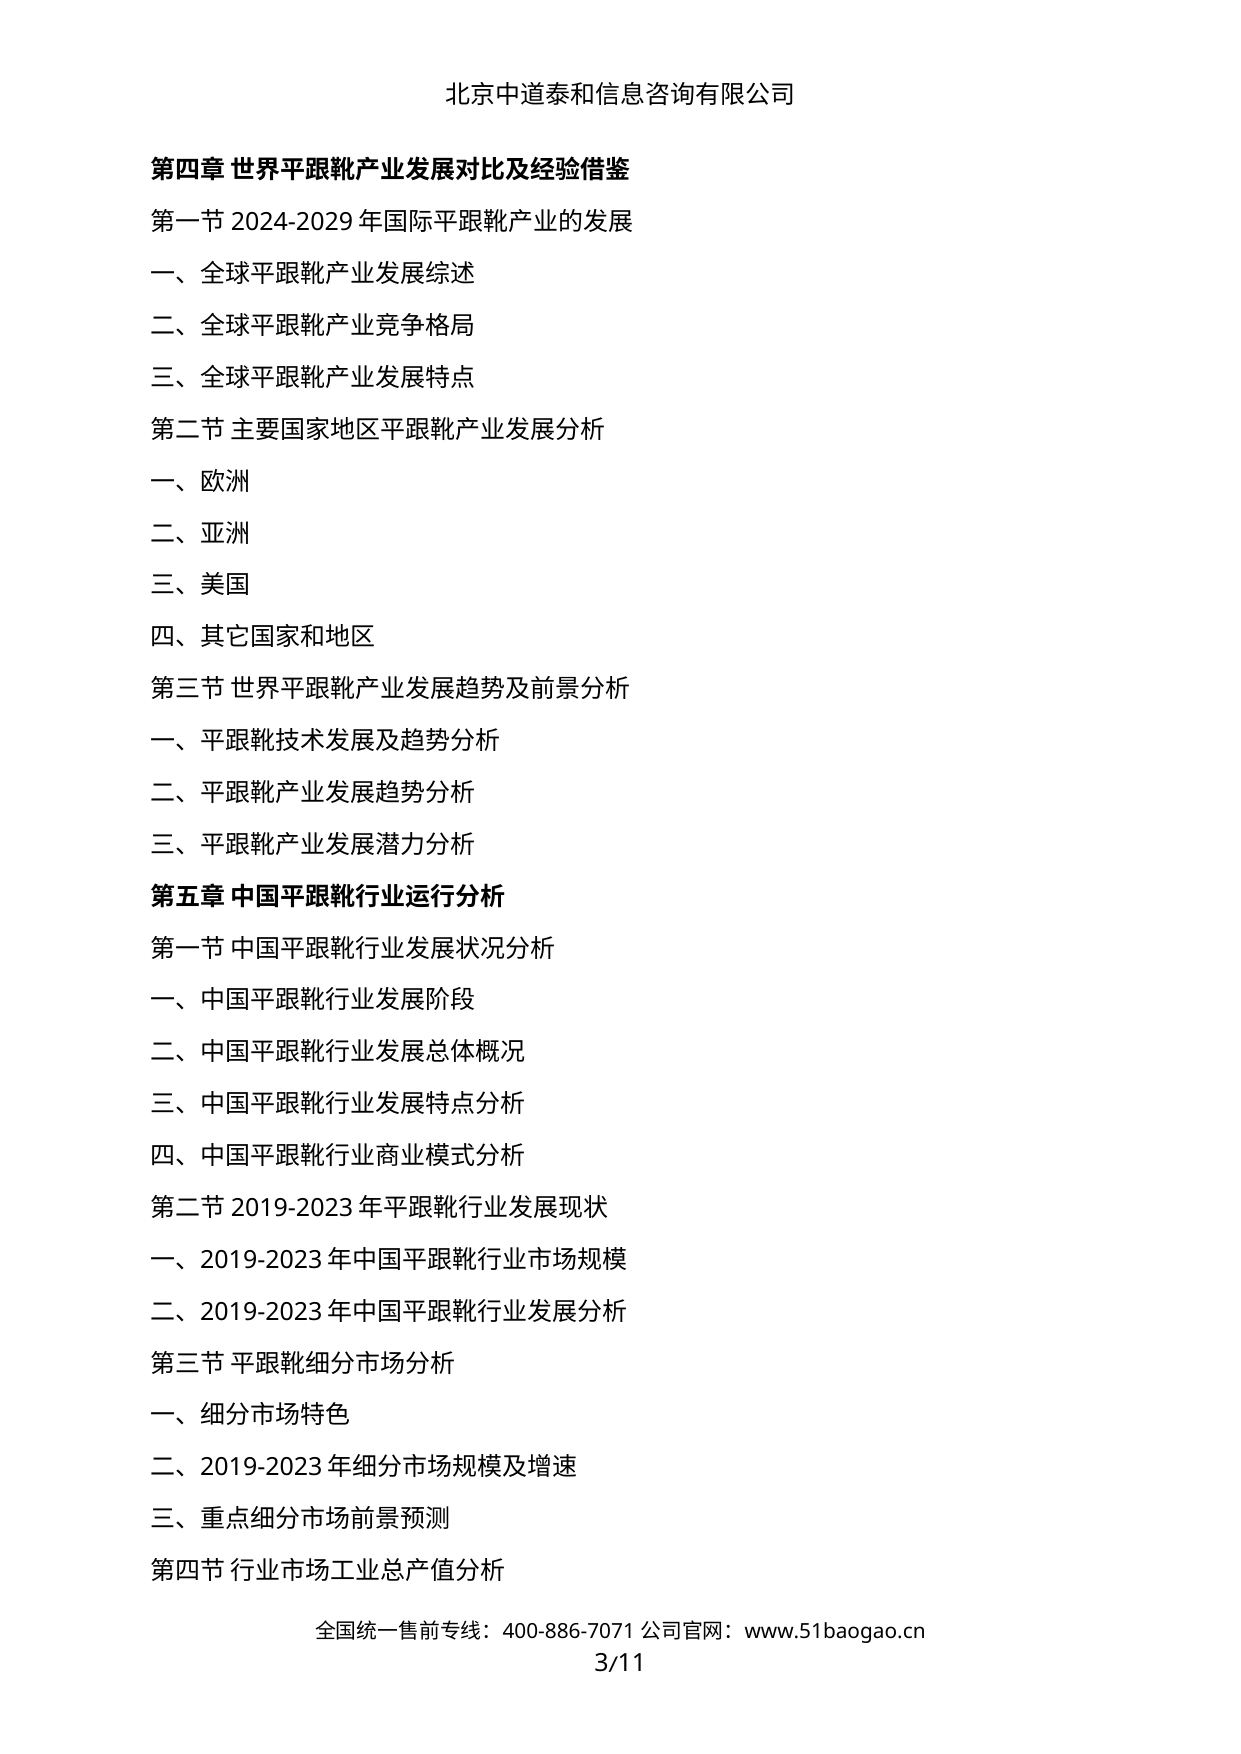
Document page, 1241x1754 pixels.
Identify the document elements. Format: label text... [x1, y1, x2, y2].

text 第五章 中国平跟靴行业运行分析 [150, 876, 1090, 912]
text 第三节 世界平跟靴产业发展趋势及前景分析 [150, 669, 1090, 705]
text 二、中国平跟靴行业发展总体概况 [150, 1032, 1090, 1068]
text 第四节 行业市场工业总产值分析 [150, 1551, 1090, 1587]
text 一、2019-2023年中国平跟靴行业市场规模 [150, 1239, 1090, 1276]
text 一、平跟靴技术发展及趋势分析 [150, 721, 1090, 757]
text 四、中国平跟靴行业商业模式分析 [150, 1136, 1090, 1172]
text 第一节 中国平跟靴行业发展状况分析 [150, 928, 1090, 964]
text 一、细分市场特色 [150, 1395, 1090, 1431]
text 一、欧洲 [150, 461, 1090, 497]
text 四、其它国家和地区 [150, 617, 1090, 653]
text 二、平跟靴产业发展趋势分析 [150, 772, 1090, 809]
text 第四章 世界平跟靴产业发展对比及经验借鉴 [150, 150, 1090, 186]
text 三、美国 [150, 565, 1090, 601]
text 一、全球平跟靴产业发展综述 [150, 254, 1090, 290]
text 二、2019-2023年中国平跟靴行业发展分析 [150, 1291, 1090, 1327]
text 第三节 平跟靴细分市场分析 [150, 1343, 1090, 1379]
text 第二节 主要国家地区平跟靴产业发展分析 [150, 409, 1090, 446]
text 三、中国平跟靴行业发展特点分析 [150, 1084, 1090, 1120]
text 三、重点细分市场前景预测 [150, 1499, 1090, 1535]
text 三、平跟靴产业发展潜力分析 [150, 824, 1090, 861]
text 第一节 2024-2029年国际平跟靴产业的发展 [150, 202, 1090, 238]
text 二、亚洲 [150, 513, 1090, 549]
text 一、中国平跟靴行业发展阶段 [150, 980, 1090, 1016]
text 三、全球平跟靴产业发展特点 [150, 357, 1090, 394]
text 二、全球平跟靴产业竞争格局 [150, 306, 1090, 342]
text 二、2019-2023年细分市场规模及增速 [150, 1447, 1090, 1483]
text 第二节 2019-2023年平跟靴行业发展现状 [150, 1187, 1090, 1224]
